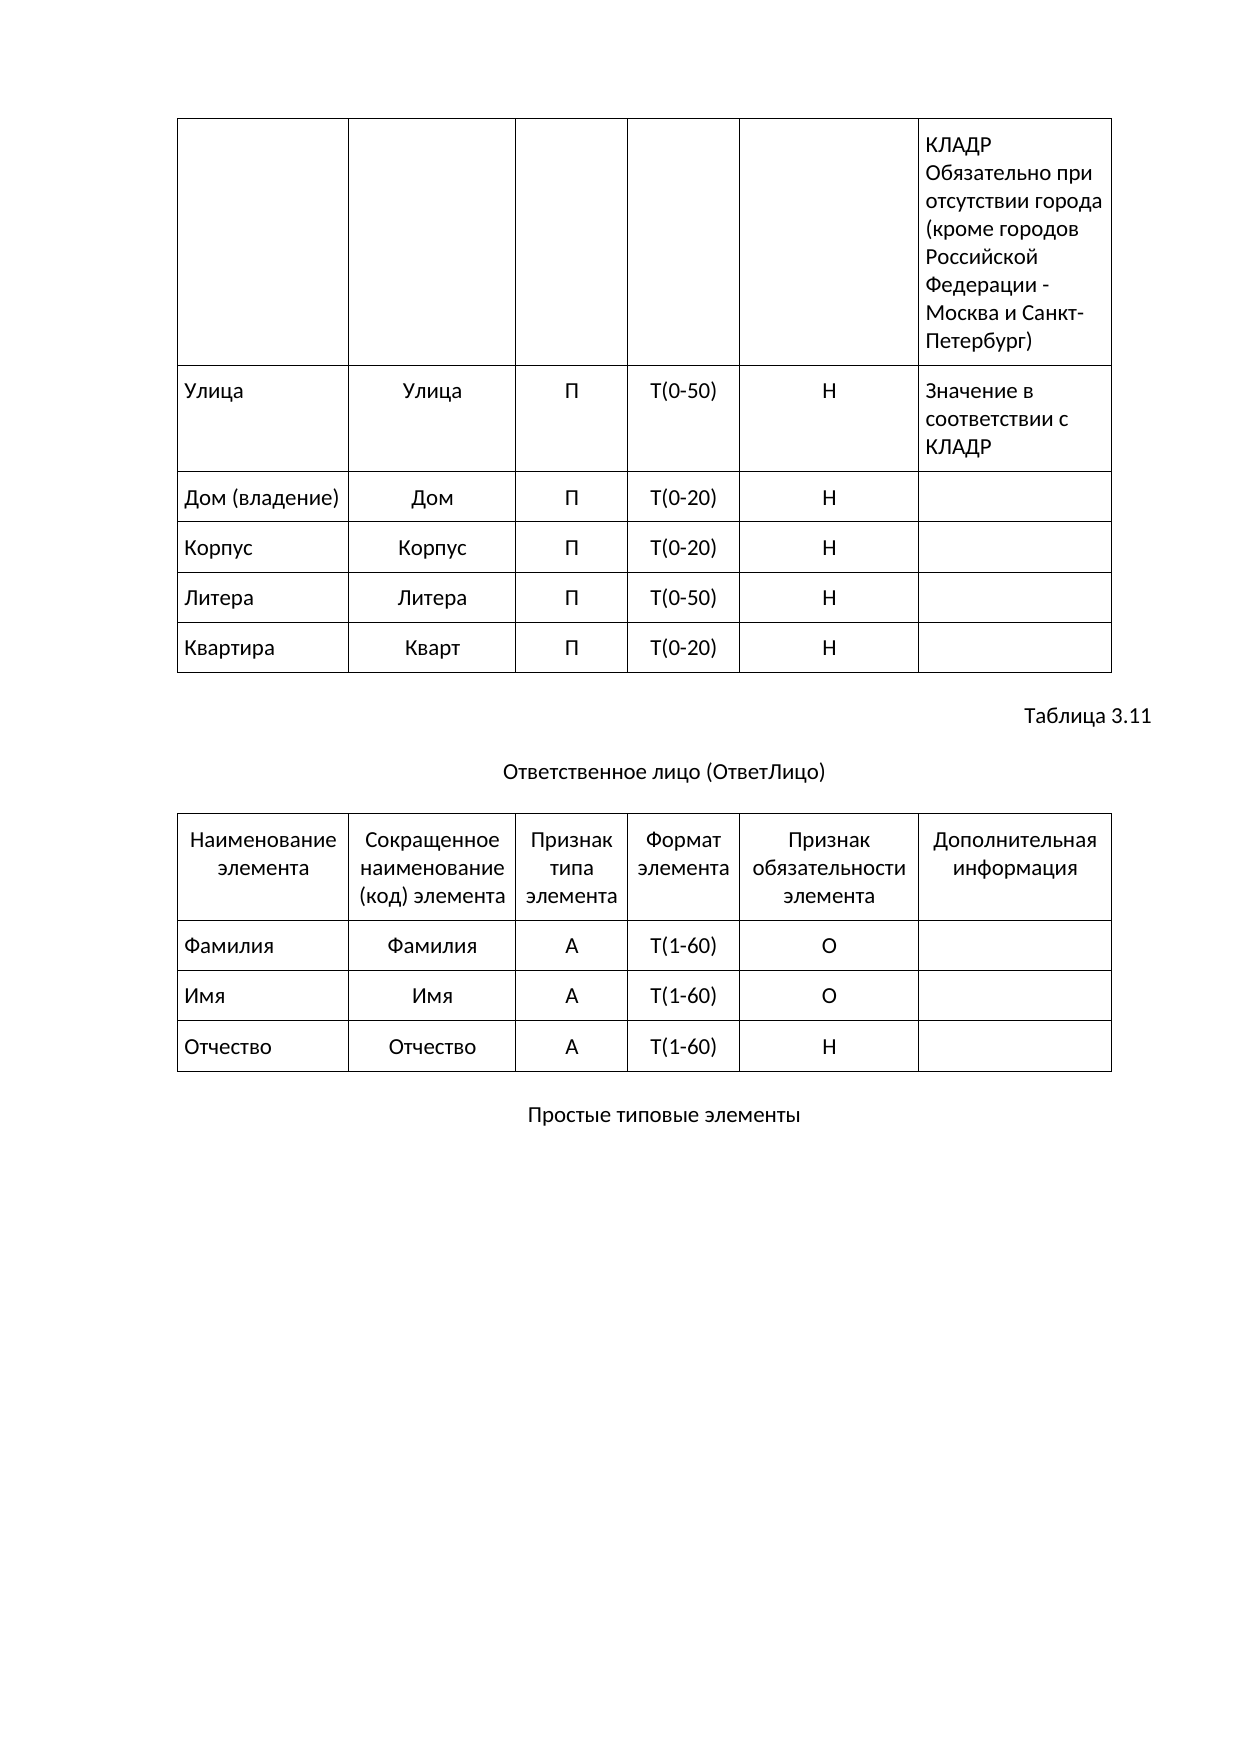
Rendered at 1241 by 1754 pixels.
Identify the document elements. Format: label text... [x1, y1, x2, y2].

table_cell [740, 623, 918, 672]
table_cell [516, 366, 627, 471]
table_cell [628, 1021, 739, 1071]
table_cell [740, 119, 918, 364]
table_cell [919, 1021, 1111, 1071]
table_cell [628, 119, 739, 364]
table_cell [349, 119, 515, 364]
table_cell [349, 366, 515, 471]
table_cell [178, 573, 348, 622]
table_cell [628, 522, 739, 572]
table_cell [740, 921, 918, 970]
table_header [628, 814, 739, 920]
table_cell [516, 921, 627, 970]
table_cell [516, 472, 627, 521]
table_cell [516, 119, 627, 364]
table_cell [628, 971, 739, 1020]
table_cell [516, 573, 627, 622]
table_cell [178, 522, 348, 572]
text Простые типовые элементы [177, 1100, 1152, 1128]
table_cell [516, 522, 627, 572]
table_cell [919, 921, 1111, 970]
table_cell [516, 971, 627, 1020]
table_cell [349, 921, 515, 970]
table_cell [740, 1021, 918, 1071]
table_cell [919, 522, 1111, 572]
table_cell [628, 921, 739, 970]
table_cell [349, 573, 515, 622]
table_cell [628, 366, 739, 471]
text Таблица 3.11 [177, 701, 1152, 729]
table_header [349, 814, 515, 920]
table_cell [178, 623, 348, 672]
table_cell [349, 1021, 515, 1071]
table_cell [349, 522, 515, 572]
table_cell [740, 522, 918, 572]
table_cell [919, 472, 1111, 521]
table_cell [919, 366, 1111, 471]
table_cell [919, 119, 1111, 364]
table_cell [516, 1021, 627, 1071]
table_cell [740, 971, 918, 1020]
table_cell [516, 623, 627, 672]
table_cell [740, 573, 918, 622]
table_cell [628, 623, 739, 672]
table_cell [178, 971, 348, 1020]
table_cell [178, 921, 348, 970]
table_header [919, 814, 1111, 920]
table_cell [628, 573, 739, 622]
text Ответственное лицо (ОтветЛицо) [177, 757, 1152, 785]
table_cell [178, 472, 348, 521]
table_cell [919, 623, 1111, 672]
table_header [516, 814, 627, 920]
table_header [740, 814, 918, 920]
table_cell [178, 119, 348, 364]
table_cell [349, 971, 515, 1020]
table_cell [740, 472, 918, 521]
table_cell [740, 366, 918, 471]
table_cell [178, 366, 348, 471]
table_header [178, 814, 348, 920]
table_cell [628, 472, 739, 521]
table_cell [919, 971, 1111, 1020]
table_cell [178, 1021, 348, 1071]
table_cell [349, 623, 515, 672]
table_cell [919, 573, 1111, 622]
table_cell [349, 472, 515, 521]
